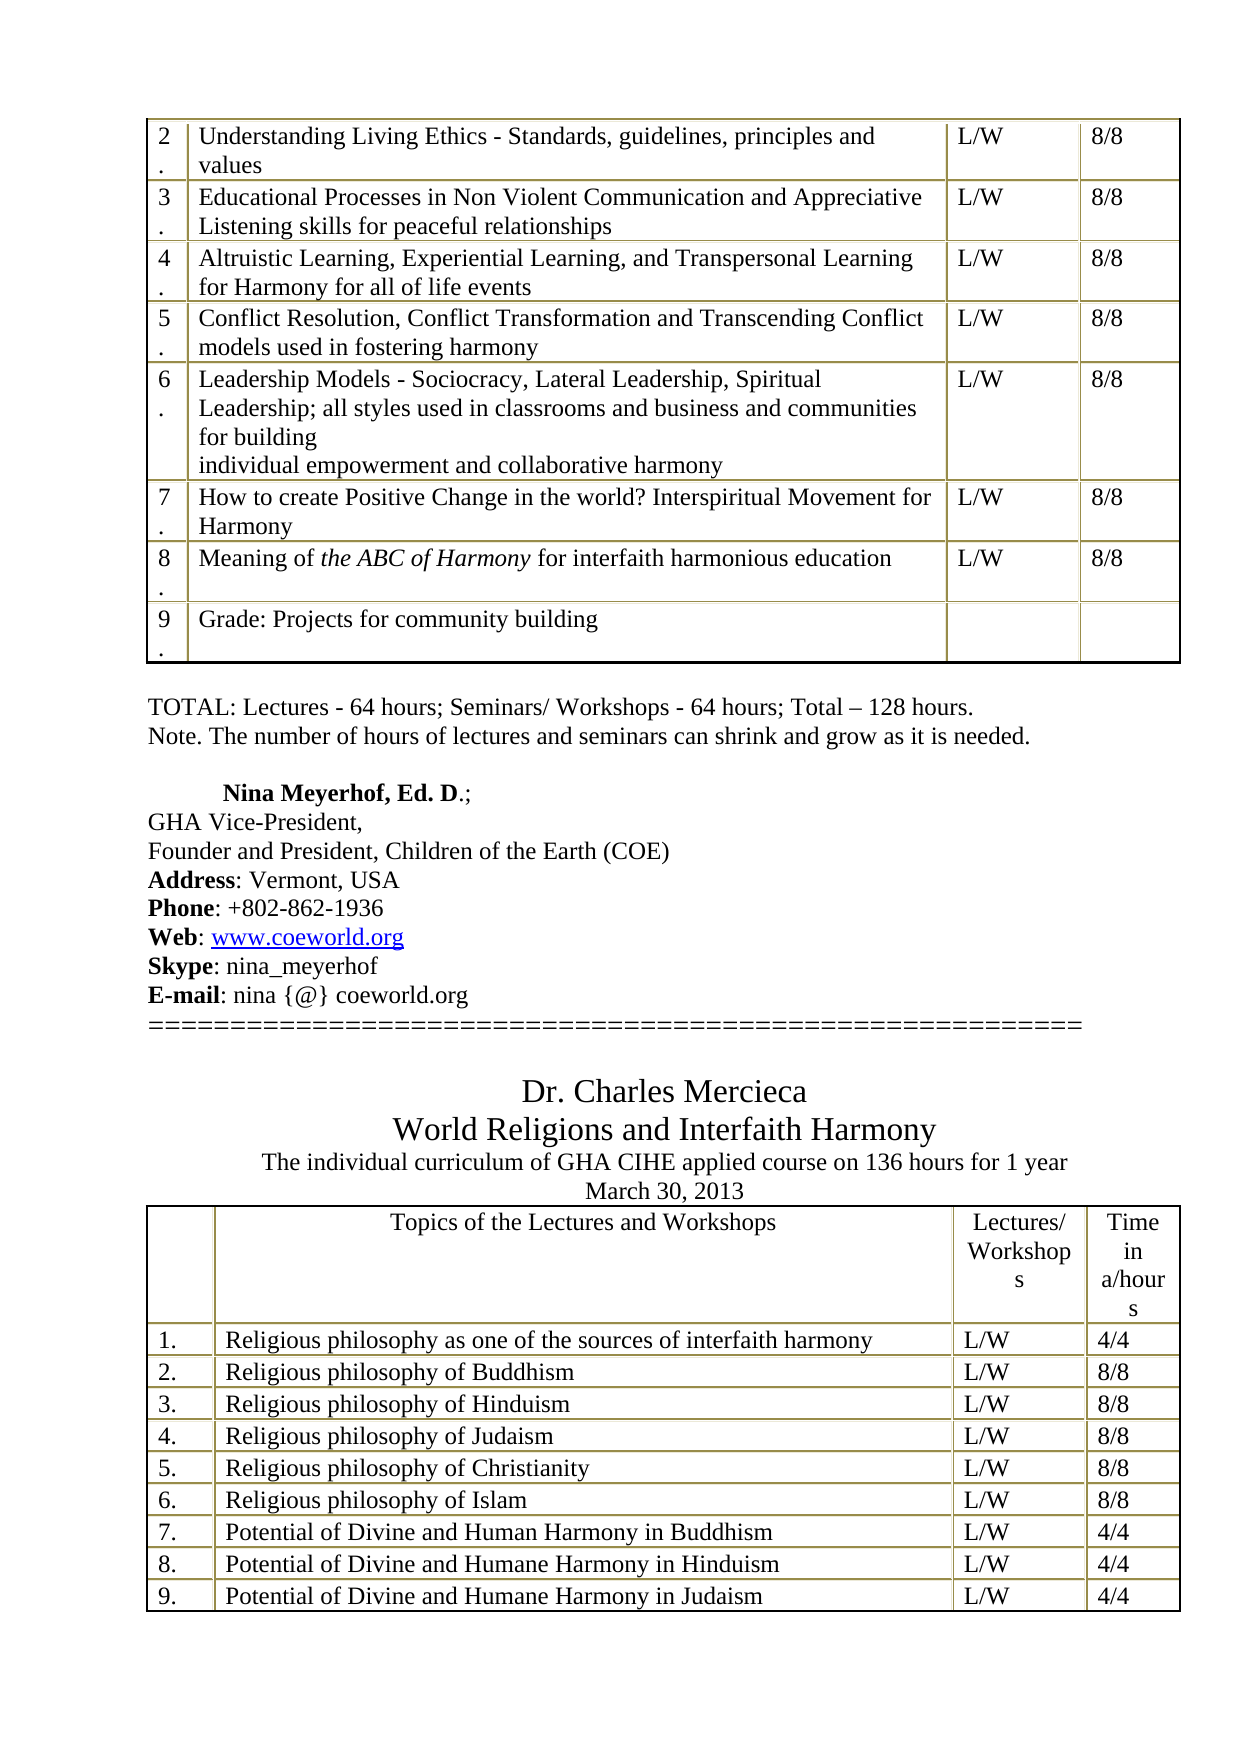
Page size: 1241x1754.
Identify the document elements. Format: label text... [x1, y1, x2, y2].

table_cell L/W [954, 1358, 1084, 1386]
text The individual curriculum of GHA CIHE applied course on 136 hours for 1 year [148, 1147, 1181, 1176]
table_cell 4. [148, 1422, 212, 1450]
table_cell Religious philosophy of Buddhism [216, 1358, 951, 1386]
table_cell 8/8 [1081, 543, 1179, 601]
table_cell L/W [948, 483, 1078, 540]
table_cell 4/4 [1088, 1325, 1179, 1354]
table_cell Religious philosophy of Islam [216, 1485, 951, 1514]
table_header Topics of the Lectures and Workshops [216, 1207, 951, 1322]
table_cell 8/8 [1081, 364, 1179, 479]
table_cell 8/8 [1088, 1422, 1179, 1450]
text World Religions and Interfaith Harmony [148, 1109, 1181, 1147]
text GHA Vice-President, [148, 807, 1181, 836]
table_cell 3. [148, 1389, 212, 1418]
table_cell 7. [148, 483, 186, 540]
table_cell 6. [148, 364, 186, 479]
text E-mail: nina {@} coeworld.org [148, 980, 1181, 1008]
table_cell 9. [148, 1581, 212, 1610]
table_cell L/W [954, 1422, 1084, 1450]
table_cell 8/8 [1088, 1389, 1179, 1418]
table_cell L/W [954, 1485, 1084, 1514]
text Nina Meyerhof, Ed. D.; [148, 778, 1181, 807]
text Web: www.coeworld.org [148, 922, 1181, 951]
table_cell 8/8 [1081, 182, 1179, 239]
table_cell L/W [948, 182, 1078, 239]
table_cell L/W [948, 304, 1078, 361]
table_cell 2. [148, 1358, 212, 1386]
table_cell Potential of Divine and Humane Harmony in Hinduism [216, 1549, 951, 1578]
table_cell 3. [148, 182, 186, 239]
table_cell L/W [948, 364, 1078, 479]
table_cell 8. [148, 1549, 212, 1578]
table_cell 2. [148, 120, 187, 179]
table_cell 8/8 [1081, 243, 1179, 300]
table_cell 7. [148, 1517, 212, 1546]
table_cell 8. [148, 543, 186, 601]
table_cell Grade: Projects for community building [189, 604, 945, 661]
table_cell Religious philosophy of Christianity [216, 1453, 951, 1482]
table_cell Potential of Divine and Humane Harmony in Judaism [216, 1581, 951, 1610]
table_cell 8/8 [1081, 304, 1179, 361]
text Skype: nina_meyerhof [148, 951, 1181, 980]
table_cell L/W [948, 543, 1078, 601]
text ========================================================= [148, 1008, 1181, 1042]
table_cell 6. [148, 1485, 212, 1514]
table_cell Potential of Divine and Human Harmony in Buddhism [216, 1517, 951, 1546]
table_cell 5. [148, 1453, 212, 1482]
table_header Time in a/hours [1088, 1207, 1179, 1322]
table_cell L/W [954, 1389, 1084, 1418]
table_cell 4/4 [1088, 1517, 1179, 1546]
table_cell Leadership Models - Sociocracy, Lateral Leadership, Spiritual Leadership; all styles used in classrooms and business and communities for building individual empowerment and collaborative harmony [189, 364, 945, 479]
table_cell How to create Positive Change in the world? Interspiritual Movement for Harmony [189, 483, 945, 540]
table_cell L/W [954, 1453, 1084, 1482]
text Dr. Charles Mercieca [148, 1071, 1181, 1109]
text Address: Vermont, USA [148, 865, 1181, 893]
table_cell L/W [954, 1581, 1084, 1610]
table_cell 8/8 [1088, 1453, 1179, 1482]
table_cell Conflict Resolution, Conflict Transformation and Transcending Conflict models used in fostering harmony [189, 304, 945, 361]
table_cell 8/8 [1088, 1485, 1179, 1514]
table_cell Religious philosophy as one of the sources of interfaith harmony [216, 1325, 951, 1354]
table_cell 4. [148, 243, 186, 300]
table_cell L/W [954, 1517, 1084, 1546]
table_cell [1081, 604, 1179, 661]
table_cell Religious philosophy of Hinduism [216, 1389, 951, 1418]
table_cell [948, 604, 1078, 661]
table_cell L/W [954, 1549, 1084, 1578]
table_header [148, 1207, 212, 1322]
table_cell L/W [954, 1325, 1084, 1354]
table_cell Religious philosophy of Judaism [216, 1422, 951, 1450]
table_cell L/W [948, 243, 1078, 300]
table_cell Altruistic Learning, Experiential Learning, and Transpersonal Learning for Harmony for all of life events [189, 243, 945, 300]
table_cell Educational Processes in Non Violent Communication and Appreciative Listening skills for peaceful relationships [189, 182, 945, 239]
text Phone: +802-862-1936 [148, 893, 1181, 922]
text Founder and President, Children of the Earth (COE) [148, 836, 1181, 865]
table_cell 8/8 [1088, 1358, 1179, 1386]
table_header Lectures/ Workshops [954, 1207, 1084, 1322]
table_cell L/W [946, 122, 1080, 179]
table_cell 5. [148, 304, 186, 361]
table_cell 1. [148, 1325, 212, 1354]
table_cell Understanding Living Ethics - Standards, guidelines, principles and values [187, 122, 946, 179]
table_cell Meaning of the ABC of Harmony for interfaith harmonious education [189, 543, 945, 601]
table_cell 8/8 [1081, 483, 1179, 540]
table_cell 4/4 [1088, 1581, 1179, 1610]
text TOTAL: Lectures - 64 hours; Seminars/ Workshops - 64 hours; Total – 128 hours. Note. The number of hours of lectures and seminars can shrink and grow as it is needed. [148, 692, 1181, 750]
text March 30, 2013 [148, 1176, 1181, 1205]
table_cell 4/4 [1088, 1549, 1179, 1578]
table_cell 9. [148, 604, 186, 661]
table_cell 8/8 [1080, 122, 1179, 179]
